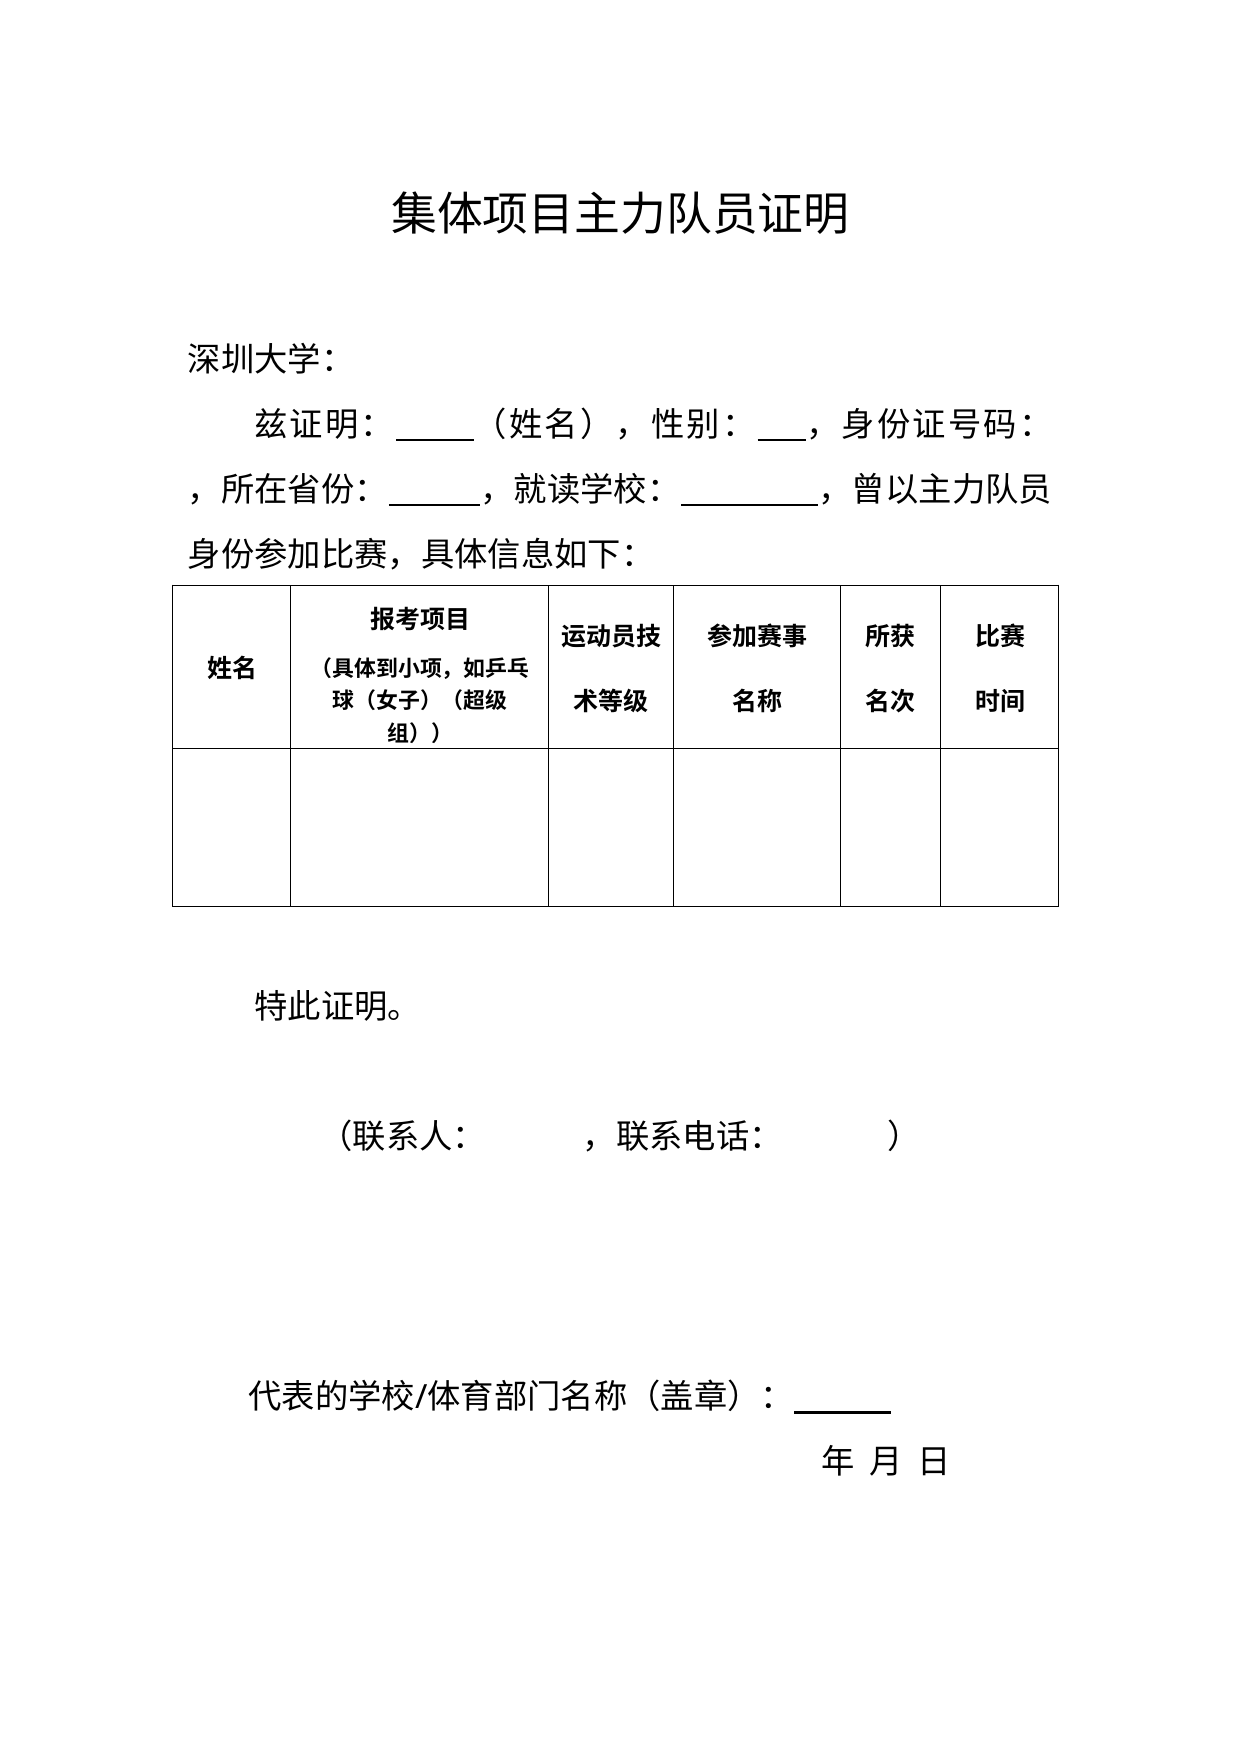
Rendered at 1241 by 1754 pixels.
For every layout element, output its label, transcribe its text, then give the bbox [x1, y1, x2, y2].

table_cell [549, 749, 673, 906]
text 集体项目主力队员证明 [187, 162, 1053, 259]
text 年 月 日 [187, 1427, 1053, 1492]
table_cell [291, 749, 548, 906]
table_cell [674, 749, 840, 906]
table_cell [841, 749, 940, 906]
table_header 比赛 时间 [941, 586, 1058, 748]
table_header 姓名 [173, 586, 290, 748]
table_header 报考项目 （具体到小项，如乒乓球（女子）（超级组）） [291, 586, 548, 748]
table_cell [173, 749, 290, 906]
text 代表的学校/体育部门名称（盖章）： [187, 1362, 1053, 1427]
table_header 所获 名次 [841, 586, 940, 748]
table_header 运动员技术等级 [549, 586, 673, 748]
text （联系人： ，联系电话： ） [187, 1102, 1053, 1167]
text 兹证明： （姓名），性别： ，身份证号码： ，所在省份： ，就读学校： ，曾以主力队员身份参加比赛，具体信息如下： [187, 389, 1053, 584]
table_cell [941, 749, 1058, 906]
text 深圳大学： [187, 324, 1053, 389]
table_header 参加赛事 名称 [674, 586, 840, 748]
text 特此证明。 [187, 972, 1053, 1037]
